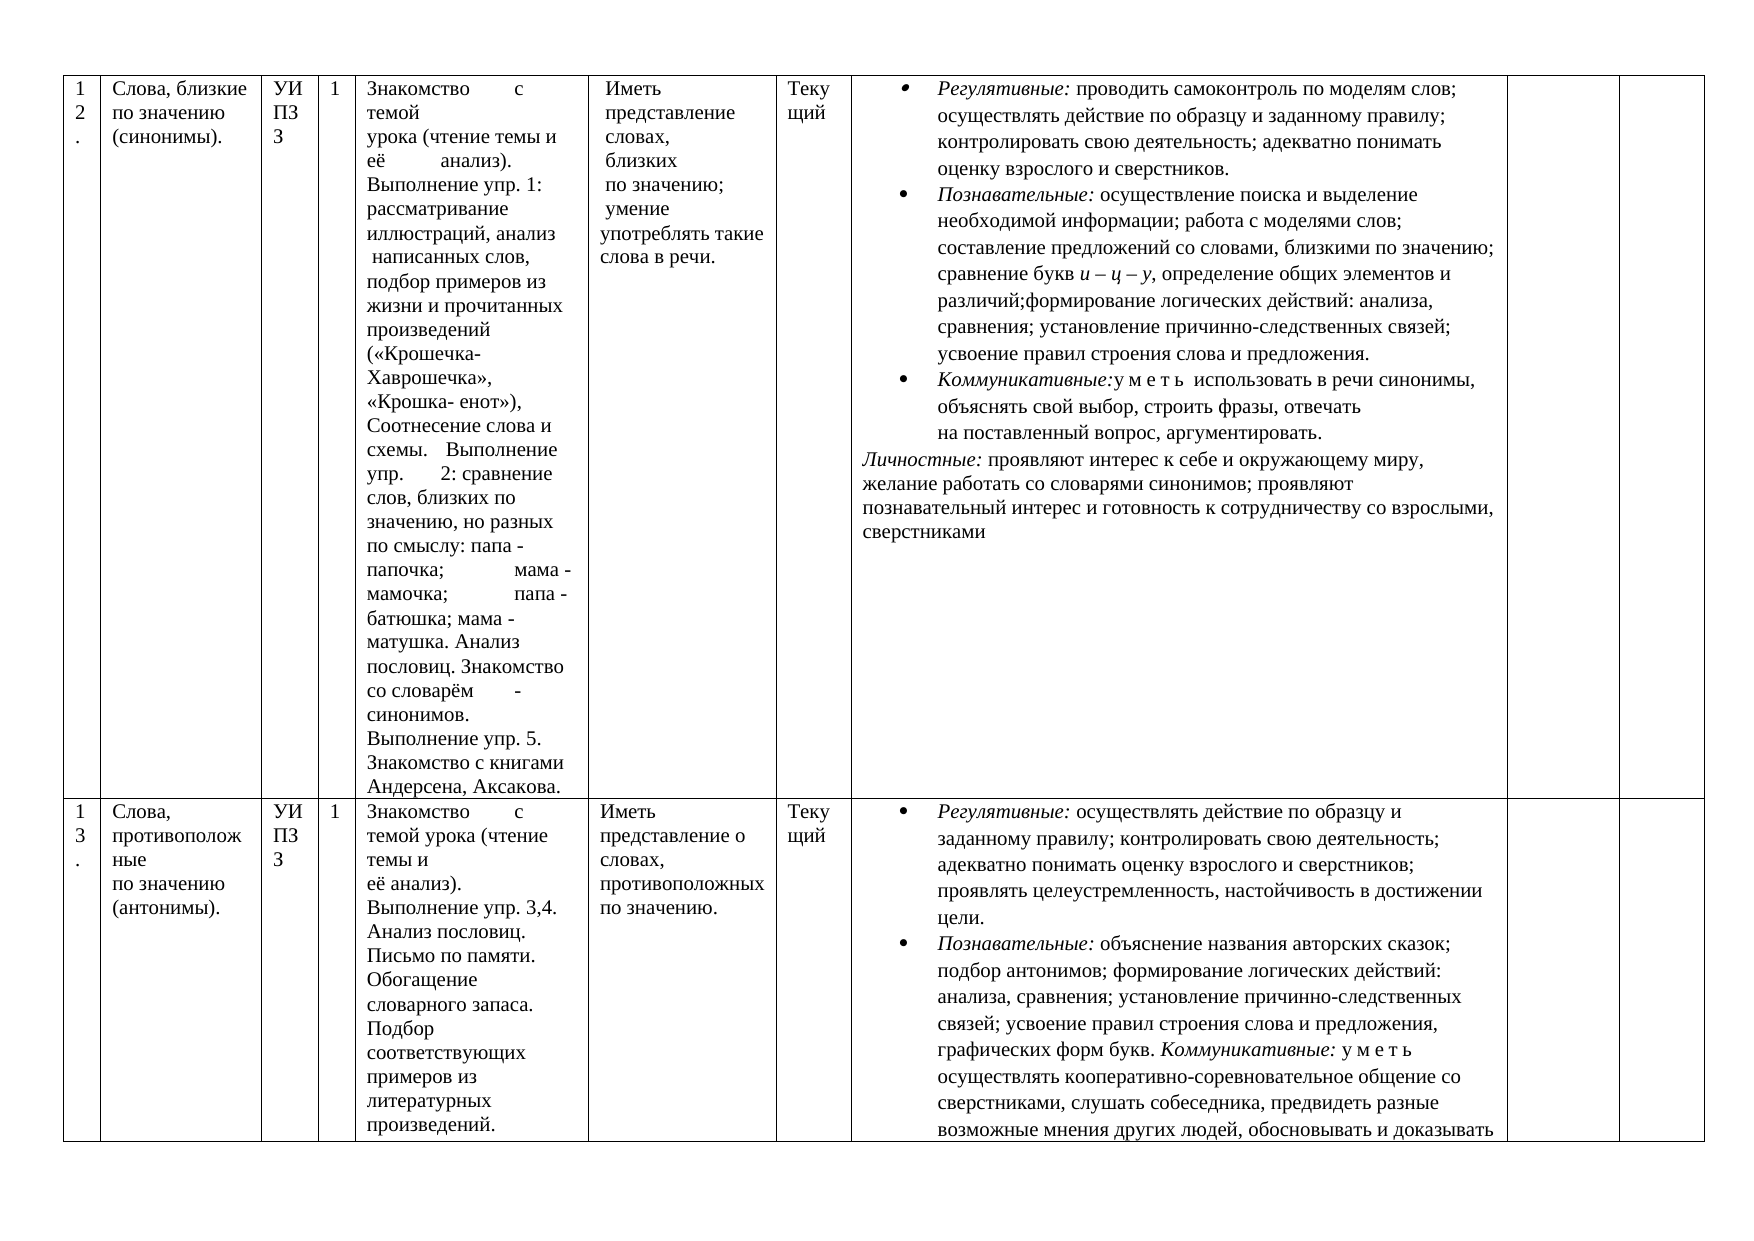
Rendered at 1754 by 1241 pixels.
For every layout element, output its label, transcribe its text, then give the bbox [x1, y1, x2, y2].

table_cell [356, 799, 588, 1141]
table_cell 1 [319, 799, 355, 1141]
table_cell [1508, 76, 1619, 798]
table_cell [852, 799, 1507, 1141]
table_cell Иметь представление о словах, близких по значению; умение употреблять такие слова в речи. [589, 76, 776, 798]
table_cell Текущий [777, 76, 851, 798]
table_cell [101, 799, 261, 1141]
table_cell 13. [64, 799, 100, 1141]
table_cell Регулятивные: проводить самоконтроль по моделям слов; осуществлять действие по образцу и заданному правилу; контролировать свою деятельность; адекватно понимать оценку взрослого и сверстников. Познавательные: осуществление поиска и выделение необходимой информации; работа с моделями слов; составление предложений со словами, близкими по значению; сравнение букв и – ц – у, определение общих элементов и различий;формирование логических действий: анализа, сравнения; установление причинно-следственных связей; усвоение правил строения слова и предложения. Коммуникативные:уметь использовать в речи синонимы, объяснять свой выбор, строить фразы, отвечать на поставленный вопрос, аргументировать. Личностные: проявляют интерес к себе и окружающему миру, желание работать со словарями синонимов; проявляют познавательный интерес и готовность к сотрудничеству со взрослыми, сверстниками [852, 76, 1507, 798]
table_cell [1508, 799, 1619, 1141]
table_cell Текущий [777, 799, 851, 1141]
table_cell 1 [319, 76, 355, 798]
table_cell [1620, 799, 1704, 1141]
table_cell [589, 799, 776, 1141]
table_cell УИПЗЗ [262, 76, 318, 798]
table_cell 12. [64, 76, 100, 798]
table_cell Знакомство с темой урока (чтение темы и её анализ). Выполнение упр. 1: рассматривание иллюстраций, анализ написанных слов, подбор примеров из жизни и прочитанных произведений («Крошечка-Хаврошечка», «Крошка- енот»), Соотнесение слова и схемы. Выполнение упр. 2: сравнение слов, близких по значению, но разных по смыслу: папа - папочка; мама - мамочка; папа - батюшка; мама - матушка. Анализ пословиц. Знакомство со словарём - синонимов. Выполнение упр. 5. Знакомство с книгами Андерсена, Аксакова. [356, 76, 588, 798]
table_cell Слова, близкие по значению (синонимы). [101, 76, 261, 798]
table_cell [1620, 76, 1704, 798]
table_cell УИПЗЗ [262, 799, 318, 1141]
